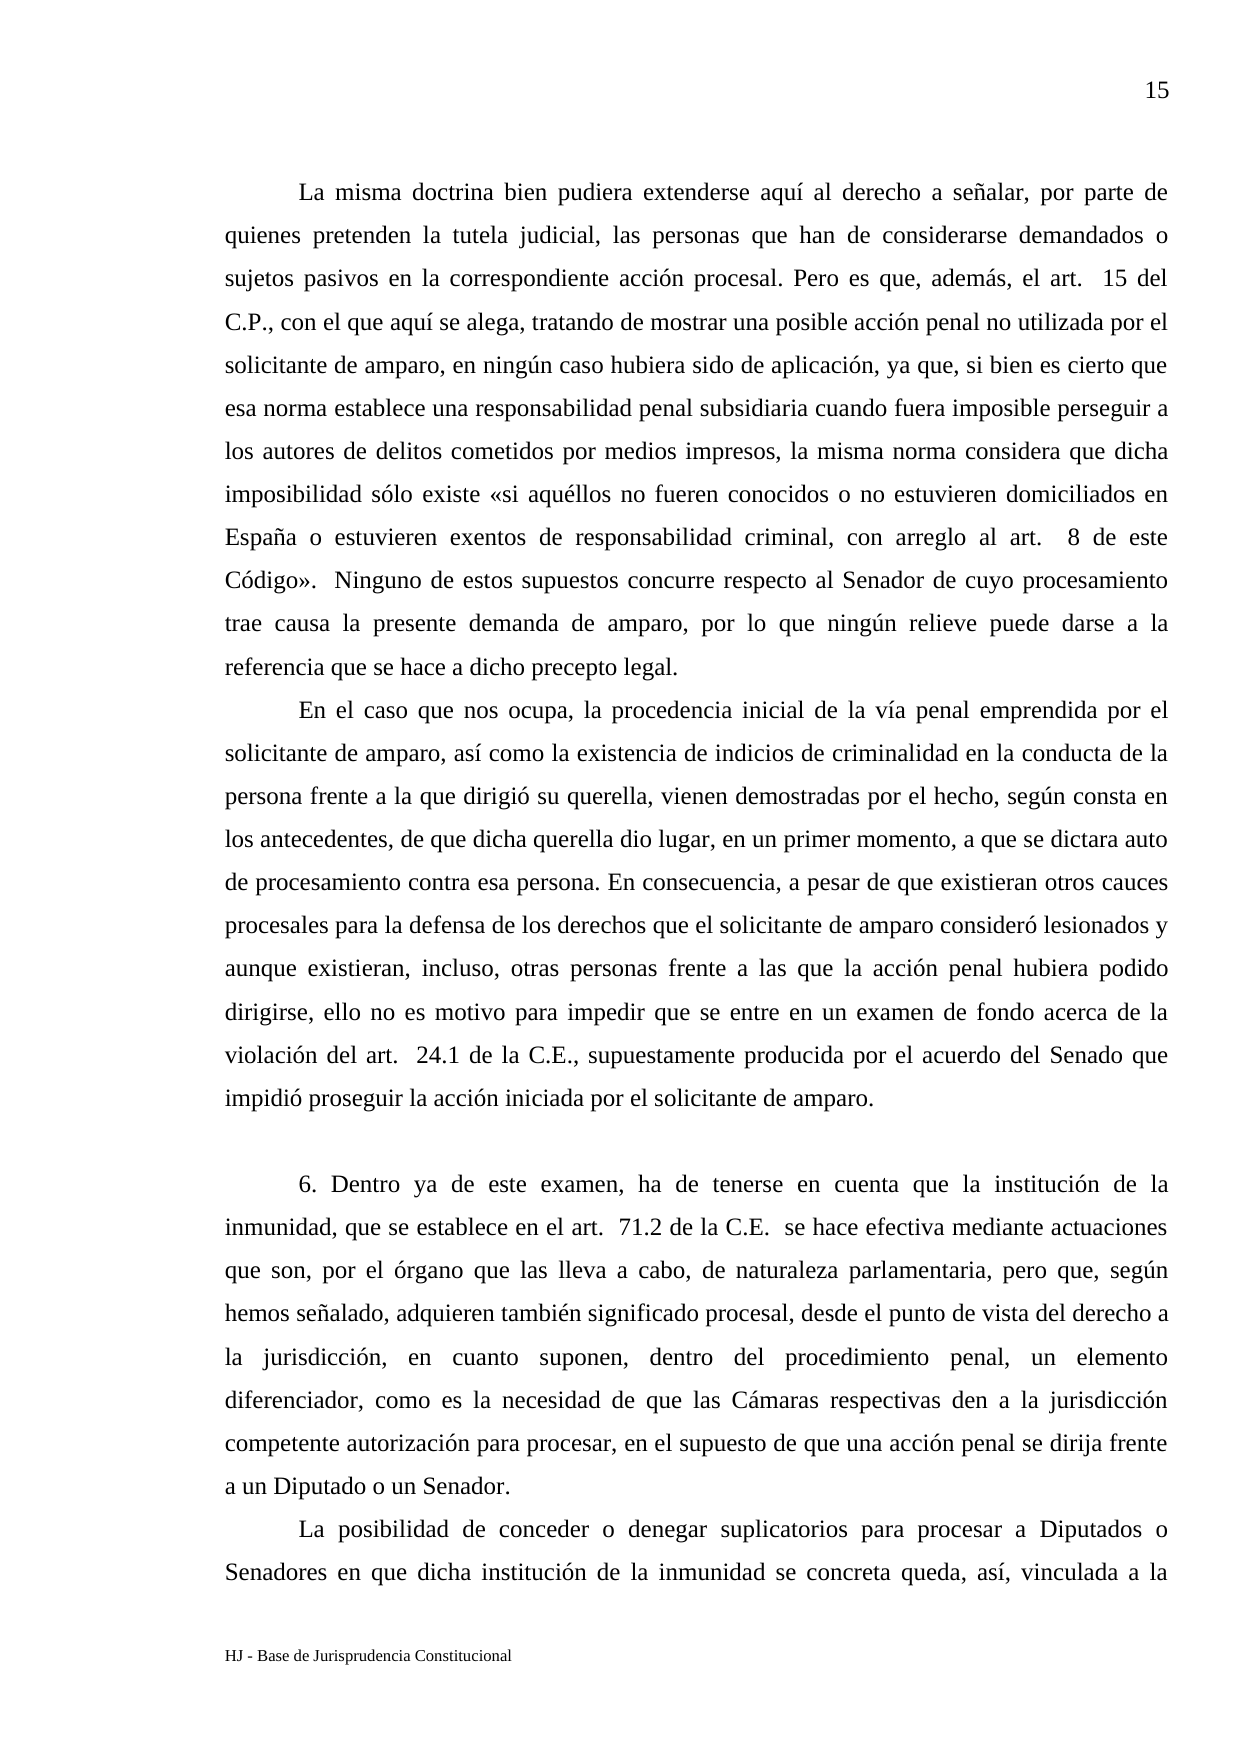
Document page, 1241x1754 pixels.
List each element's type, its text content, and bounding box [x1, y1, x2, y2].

text En el caso que nos ocupa, la procedencia inicial de la vía penal emprendida por el solicitante de amparo, así como la existencia de indicios de criminalidad en la conducta de la persona frente a la que dirigió su querella, vienen demostradas por el hecho, según consta en los antecedentes, de que dicha querella dio lugar, en un primer momento, a que se dictara auto de procesamiento contra esa persona. En consecuencia, a pesar de que existieran otros cauces procesales para la defensa de los derechos que el solicitante de amparo consideró lesionados y aunque existieran, incluso, otras personas frente a las que la acción penal hubiera podido dirigirse, ello no es motivo para impedir que se entre en un examen de fondo acerca de la violación del art. 24.1 de la C.E., supuestamente producida por el acuerdo del Senado que impidió proseguir la acción iniciada por el solicitante de amparo. [224, 695, 1169, 1112]
text 6. Dentro ya de este examen, ha de tenerse en cuenta que la institución de la inmunidad, que se establece en el art. 71.2 de la C.E. se hace efectiva mediante actuaciones que son, por el órgano que las lleva a cabo, de naturaleza parlamentaria, pero que, según hemos señalado, adquieren también significado procesal, desde el punto de vista del derecho a la jurisdicción, en cuanto suponen, dentro del procedimiento penal, un elemento diferenciador, como es la necesidad de que las Cámaras respectivas den a la jurisdicción competente autorización para procesar, en el supuesto de que una acción penal se dirija frente a un Diputado o un Senador. [224, 1169, 1169, 1500]
text La misma doctrina bien pudiera extenderse aquí al derecho a señalar, por parte de quienes pretenden la tutela judicial, las personas que han de considerarse demandados o sujetos pasivos en la correspondiente acción procesal. Pero es que, además, el art. 15 del C.P., con el que aquí se alega, tratando de mostrar una posible acción penal no utilizada por el solicitante de amparo, en ningún caso hubiera sido de aplicación, ya que, si bien es cierto que esa norma establece una responsabilidad penal subsidiaria cuando fuera imposible perseguir a los autores de delitos cometidos por medios impresos, la misma norma considera que dicha imposibilidad sólo existe «si aquéllos no fueren conocidos o no estuvieren domiciliados en España o estuvieren exentos de responsabilidad criminal, con arreglo al art. 8 de este Código». Ninguno de estos supuestos concurre respecto al Senador de cuyo procesamiento trae causa la presente demanda de amparo, por lo que ningún relieve puede darse a la referencia que se hace a dicho precepto legal. [224, 177, 1169, 680]
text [224, 1514, 1169, 1586]
